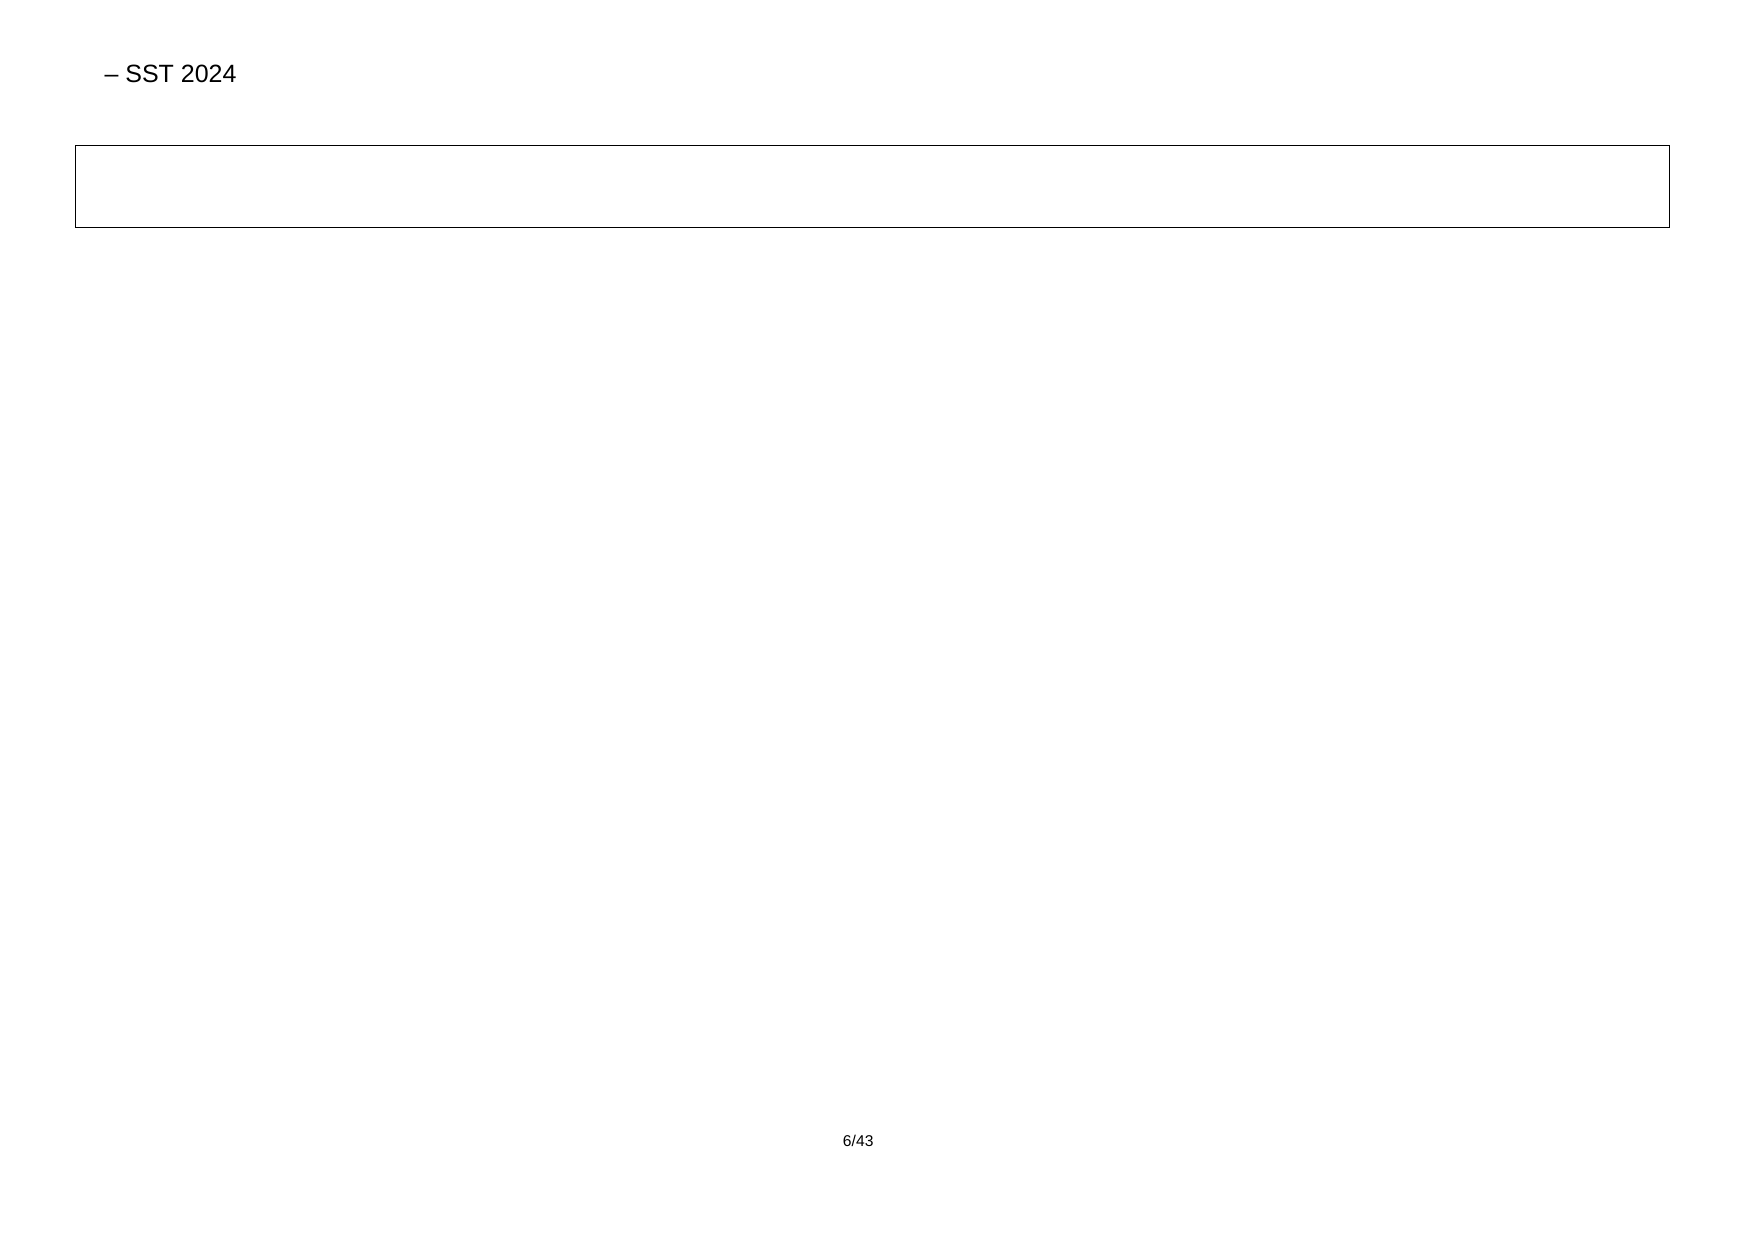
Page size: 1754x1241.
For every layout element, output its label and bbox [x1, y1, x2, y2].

table_cell [76, 146, 1669, 227]
